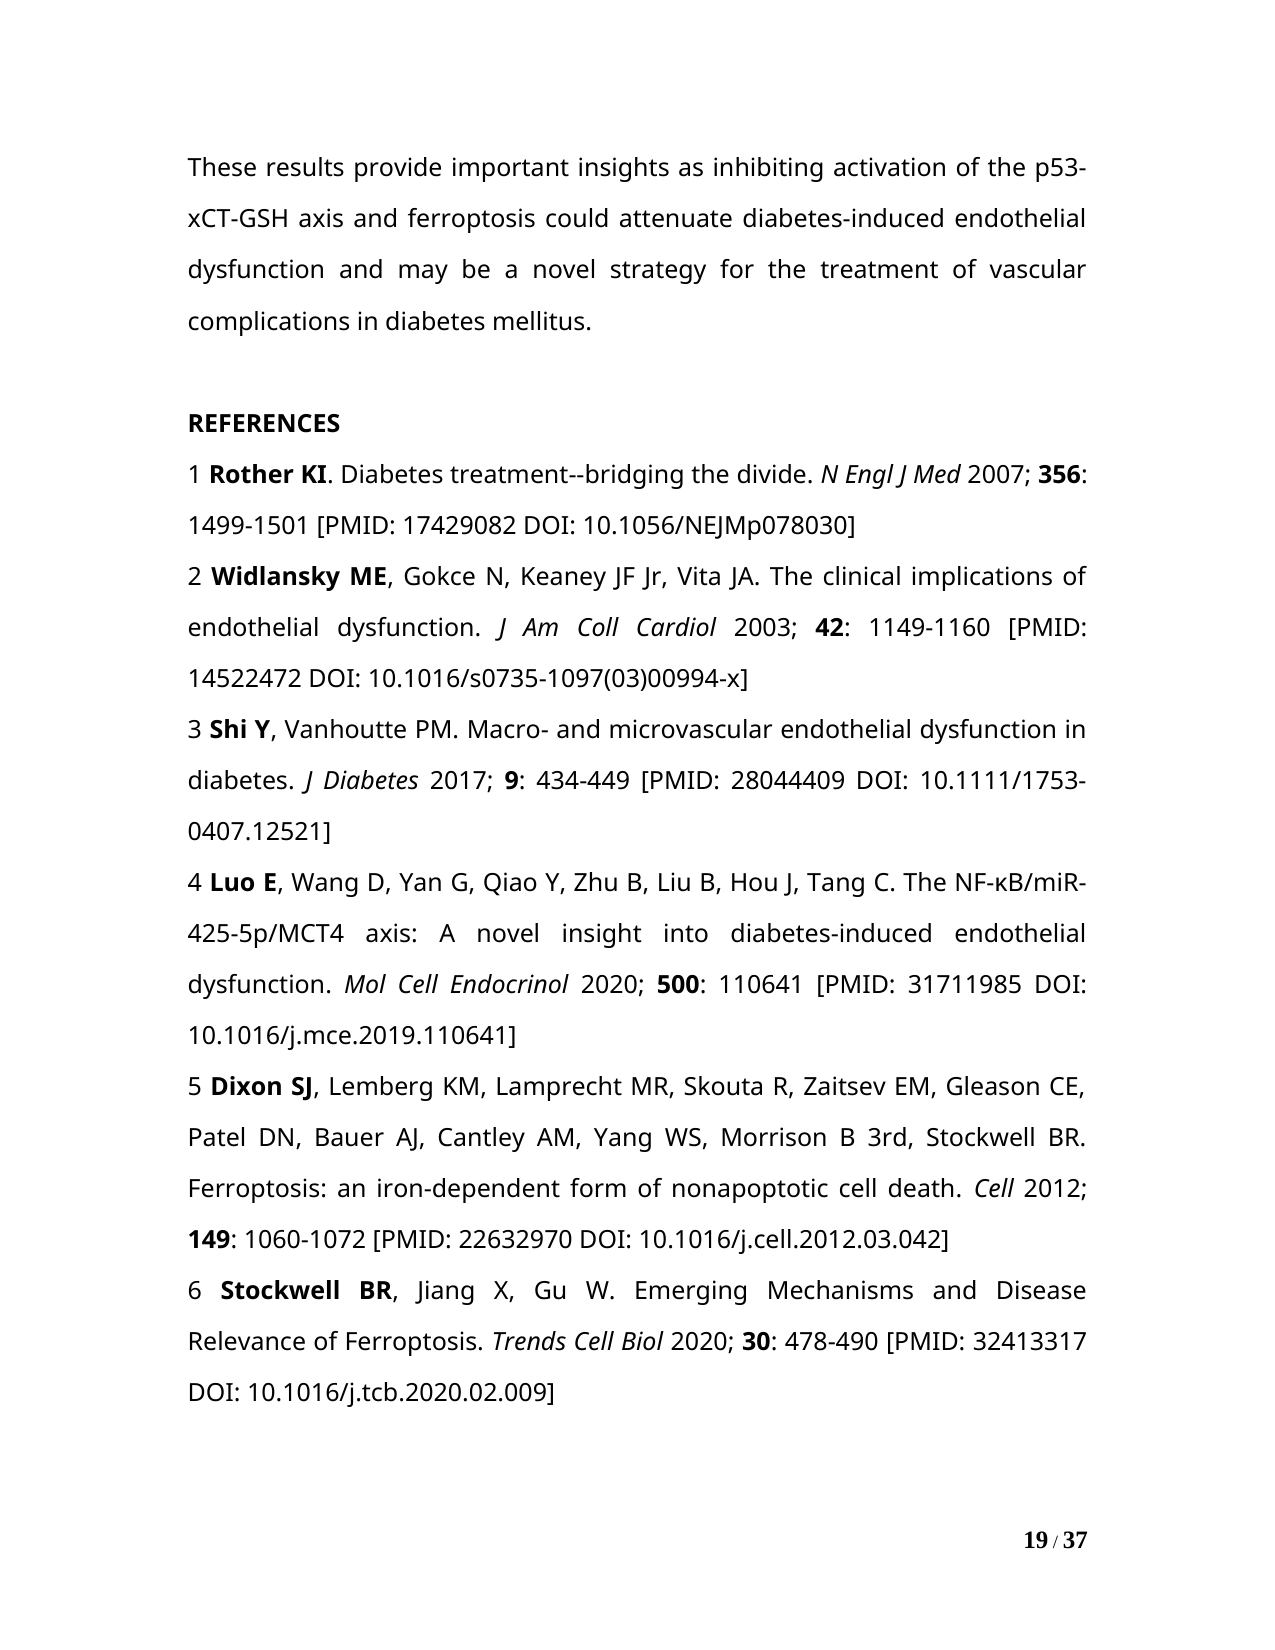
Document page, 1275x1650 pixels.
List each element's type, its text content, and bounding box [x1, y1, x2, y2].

text 4 Luo E, Wang D, Yan G, Qiao Y, Zhu B, Liu B, Hou J, Tang C. The NF-κB/miR-425-5p/MCT4 axis: A novel insight into diabetes-induced endothelial dysfunction. Mol Cell Endocrinol 2020; 500: 110641 [PMID: 31711985 DOI: 10.1016/j.mce.2019.110641] [187, 864, 1087, 1052]
text 6 Stockwell BR, Jiang X, Gu W. Emerging Mechanisms and Disease Relevance of Ferroptosis. Trends Cell Biol 2020; 30: 478-490 [PMID: 32413317 DOI: 10.1016/j.tcb.2020.02.009] [187, 1273, 1087, 1409]
text 5 Dixon SJ, Lemberg KM, Lamprecht MR, Skouta R, Zaitsev EM, Gleason CE, Patel DN, Bauer AJ, Cantley AM, Yang WS, Morrison B 3rd, Stockwell BR. Ferroptosis: an iron-dependent form of nonapoptotic cell death. Cell 2012; 149: 1060-1072 [PMID: 22632970 DOI: 10.1016/j.cell.2012.03.042] [187, 1069, 1087, 1256]
text 1 Rother KI. Diabetes treatment--bridging the divide. N Engl J Med 2007; 356: 1499-1501 [PMID: 17429082 DOI: 10.1056/NEJMp078030] [187, 456, 1087, 541]
text These results provide important insights as inhibiting activation of the p53-xCT-GSH axis and ferroptosis could attenuate diabetes-induced endothelial dysfunction and may be a novel strategy for the treatment of vascular complications in diabetes mellitus. [187, 150, 1087, 337]
text 2 Widlansky ME, Gokce N, Keaney JF Jr, Vita JA. The clinical implications of endothelial dysfunction. J Am Coll Cardiol 2003; 42: 1149-1160 [PMID: 14522472 DOI: 10.1016/s0735-1097(03)00994-x] [187, 558, 1087, 694]
text 3 Shi Y, Vanhoutte PM. Macro- and microvascular endothelial dysfunction in diabetes. J Diabetes 2017; 9: 434-449 [PMID: 28044409 DOI: 10.1111/1753-0407.12521] [187, 711, 1087, 848]
text REFERENCES [187, 405, 1087, 439]
